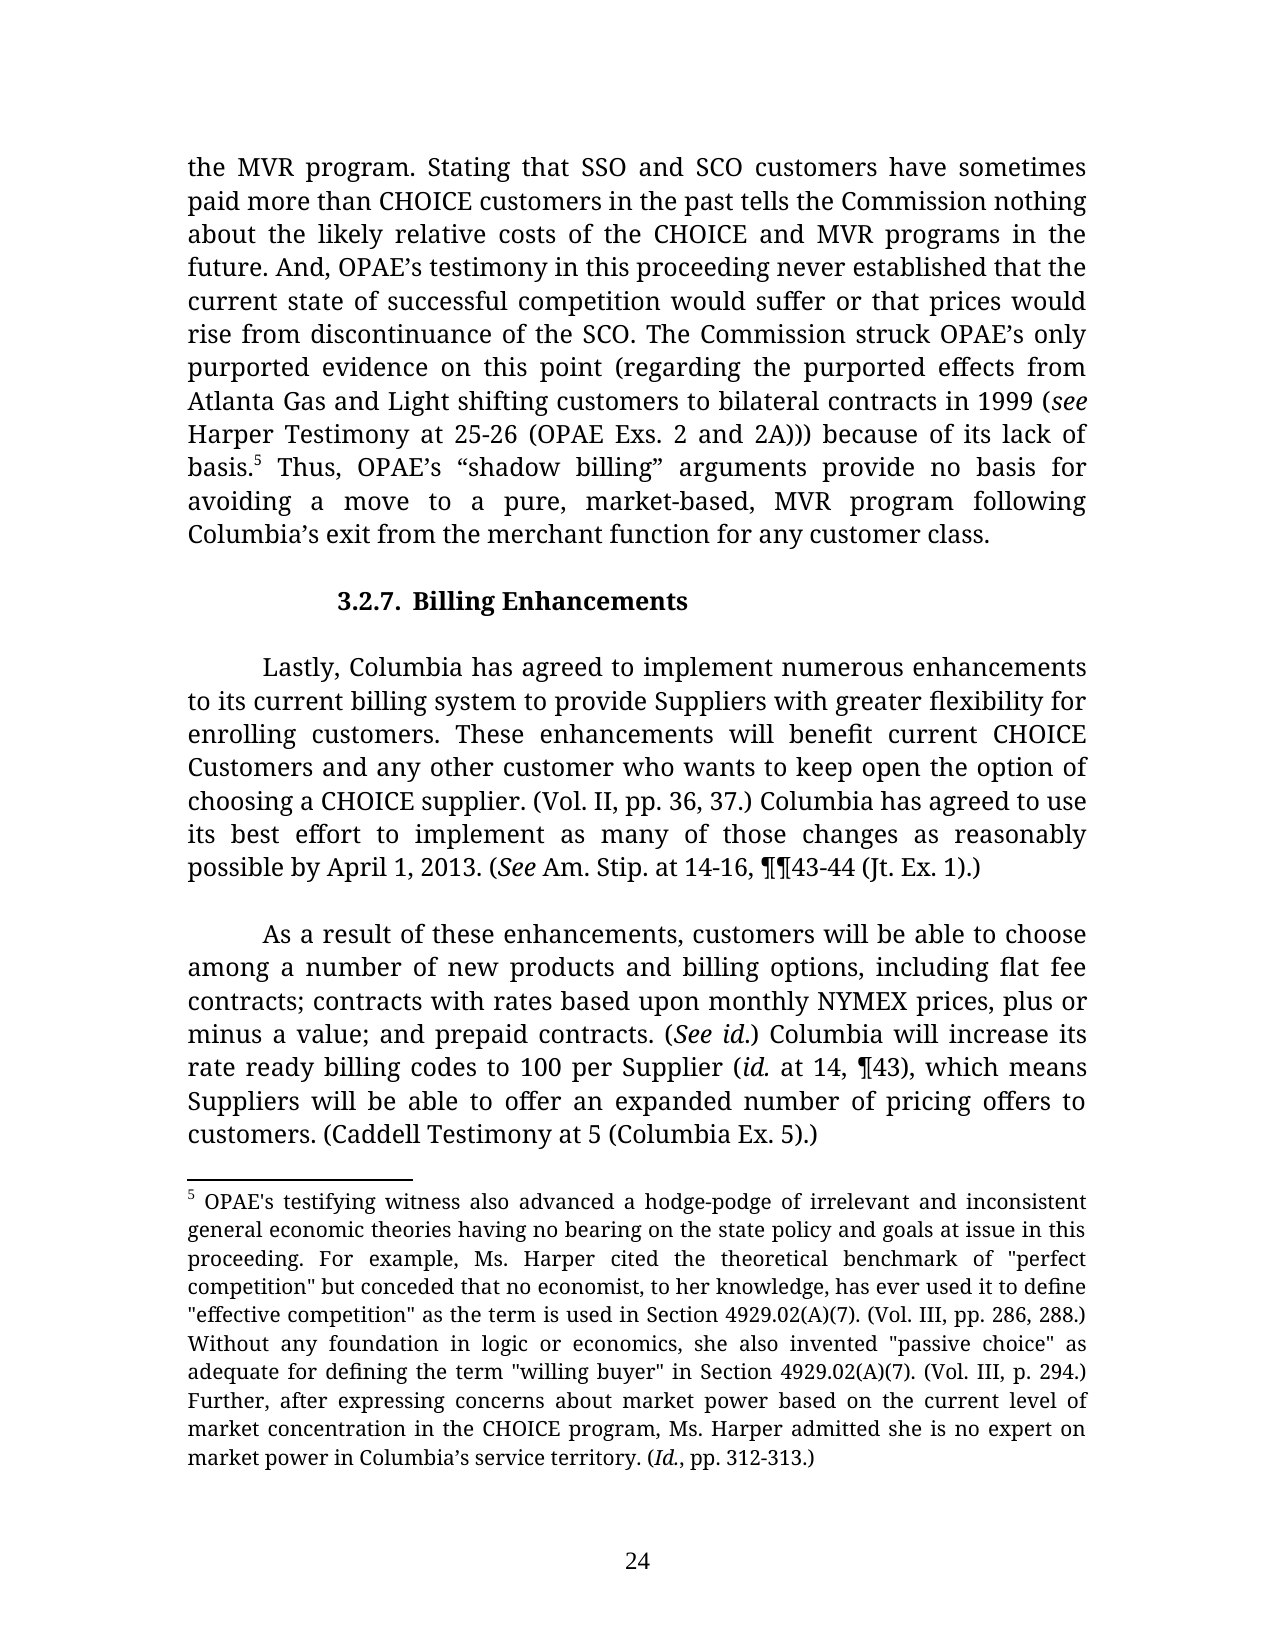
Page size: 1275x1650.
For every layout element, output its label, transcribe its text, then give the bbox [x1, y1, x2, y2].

list Billing Enhancements [337, 583, 1087, 617]
text As a result of these enhancements, customers will be able to choose among a number of new products and billing options, including flat fee contracts; contracts with rates based upon monthly NYMEX prices, plus or minus a value; and prepaid contracts. (See id.) Columbia will increase its rate ready billing codes to 100 per Supplier (id. at 14, ¶43), which means Suppliers will be able to offer an expanded number of pricing offers to customers. (Caddell Testimony at 5 (Columbia Ex. 5).) [187, 917, 1087, 1150]
text Lastly, Columbia has agreed to implement numerous enhancements to its current billing system to provide Suppliers with greater flexibility for enrolling customers. These enhancements will benefit current CHOICE Customers and any other customer who wants to keep open the option of choosing a CHOICE supplier. (Vol. II, pp. 36, 37.) Columbia has agreed to use its best effort to implement as many of those changes as reasonably possible by April 1, 2013. (See Am. Stip. at 14-16, ¶¶43-44 (Jt. Ex. 1).) [187, 650, 1087, 883]
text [187, 150, 1087, 550]
